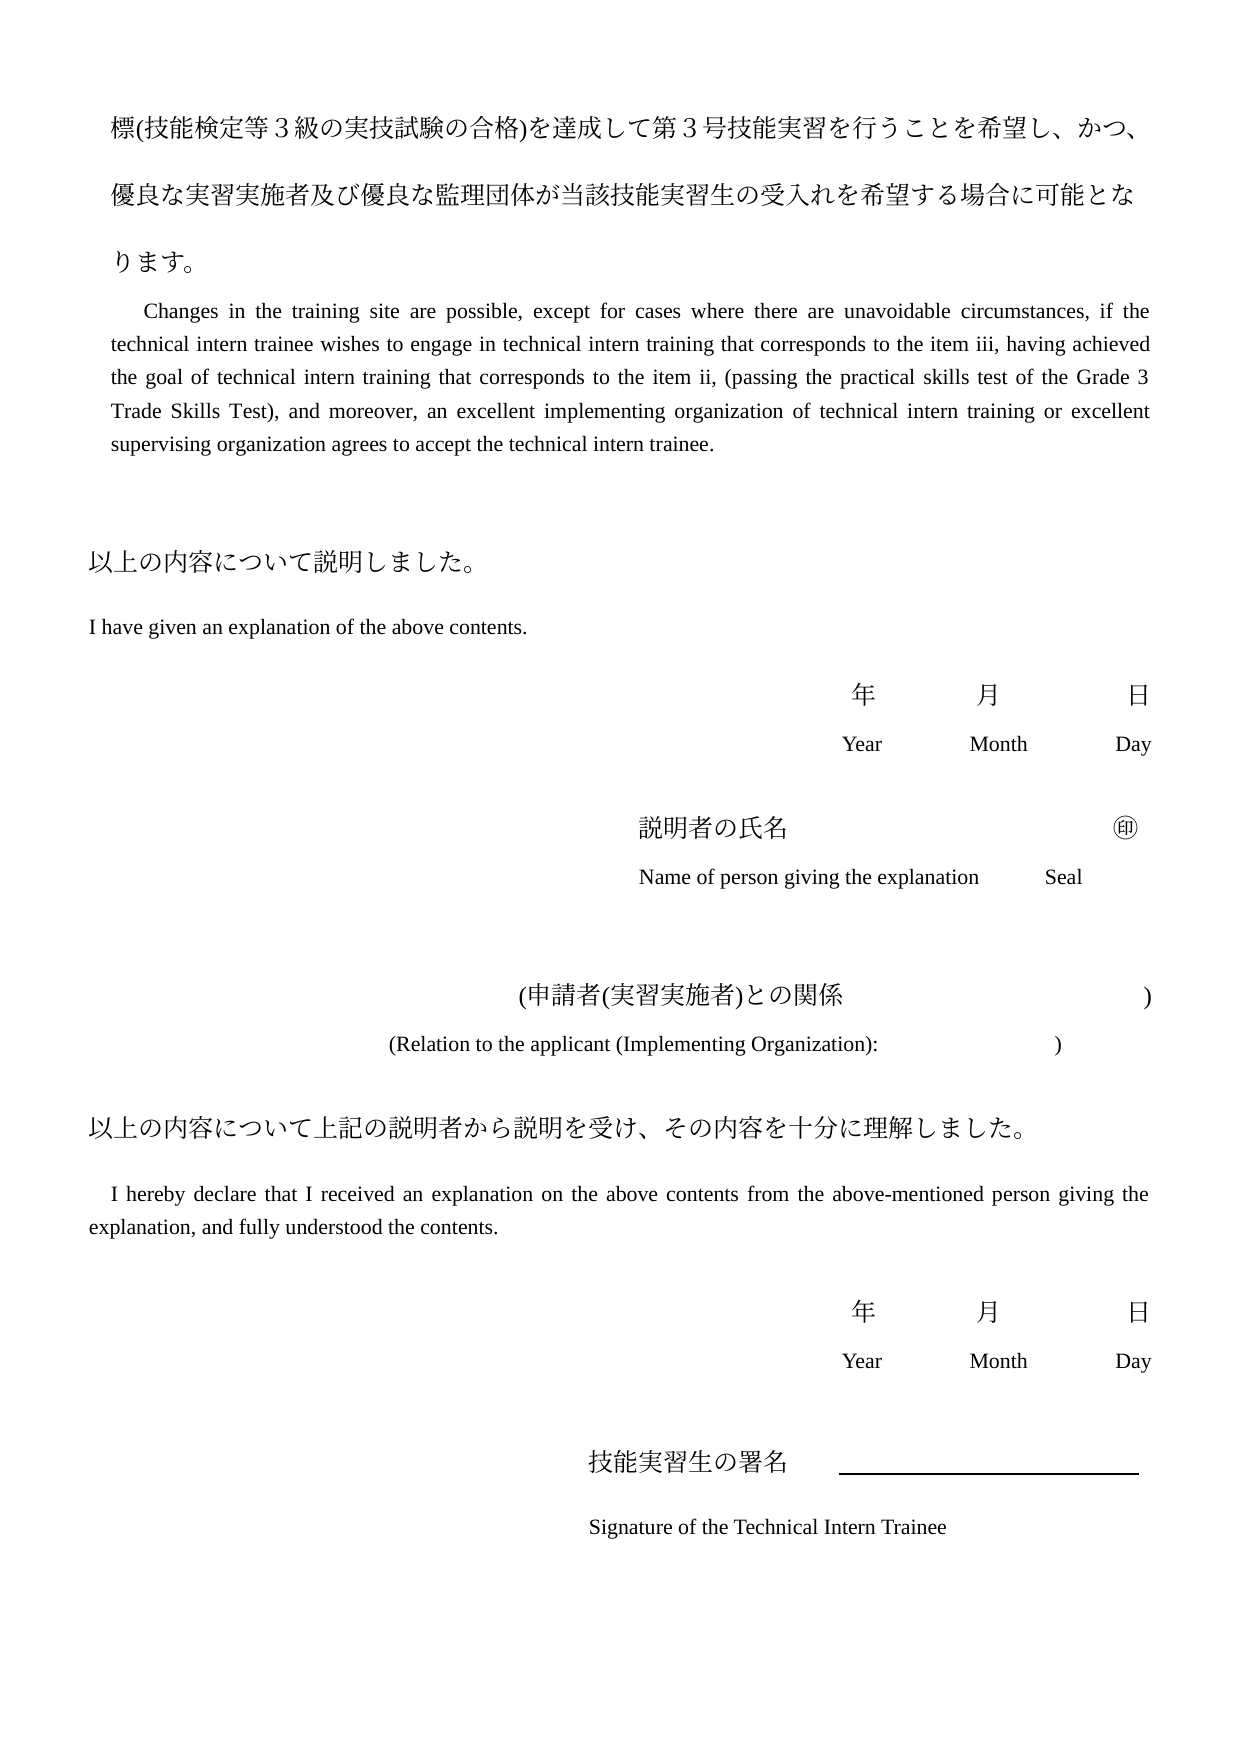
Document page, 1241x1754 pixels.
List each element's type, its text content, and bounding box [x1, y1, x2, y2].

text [111, 94, 1152, 294]
text Changes in the training site are possible, except for cases where there are unavoidable circumstances, if the technical intern trainee wishes to engage in technical intern training that corresponds to the item iii, having achieved the goal of technical intern training that corresponds to the item ii, (passing the practical skills test of the Grade 3 Trade Skills Test), and moreover, an excellent implementing organization of technical intern training or excellent supervising organization agrees to accept the technical intern trainee. [111, 294, 1152, 460]
text I hereby declare that I received an explanation on the above contents from the above-mentioned person giving the explanation, and fully understood the contents. [89, 1177, 1152, 1244]
text 以上の内容について説明しました。 [89, 527, 1152, 594]
text 年 月 日 [89, 660, 1152, 727]
text Year Month Day [89, 727, 1152, 760]
text 年 月 日 [89, 1277, 1152, 1344]
text (申請者(実習実施者)との関係 ) [89, 960, 1152, 1027]
text 以上の内容について上記の説明者から説明を受け、その内容を十分に理解しました。 [89, 1094, 1152, 1160]
text Name of person giving the explanation Seal [89, 860, 1152, 894]
text Signature of the Technical Intern Trainee [89, 1510, 1152, 1544]
text 説明者の氏名 ㊞ [89, 794, 1152, 860]
text 技能実習生の署名 [89, 1427, 1152, 1494]
text Year Month Day [89, 1344, 1152, 1377]
text I have given an explanation of the above contents. [89, 610, 1152, 644]
text (Relation to the applicant (Implementing Organization): ) [89, 1027, 1152, 1060]
